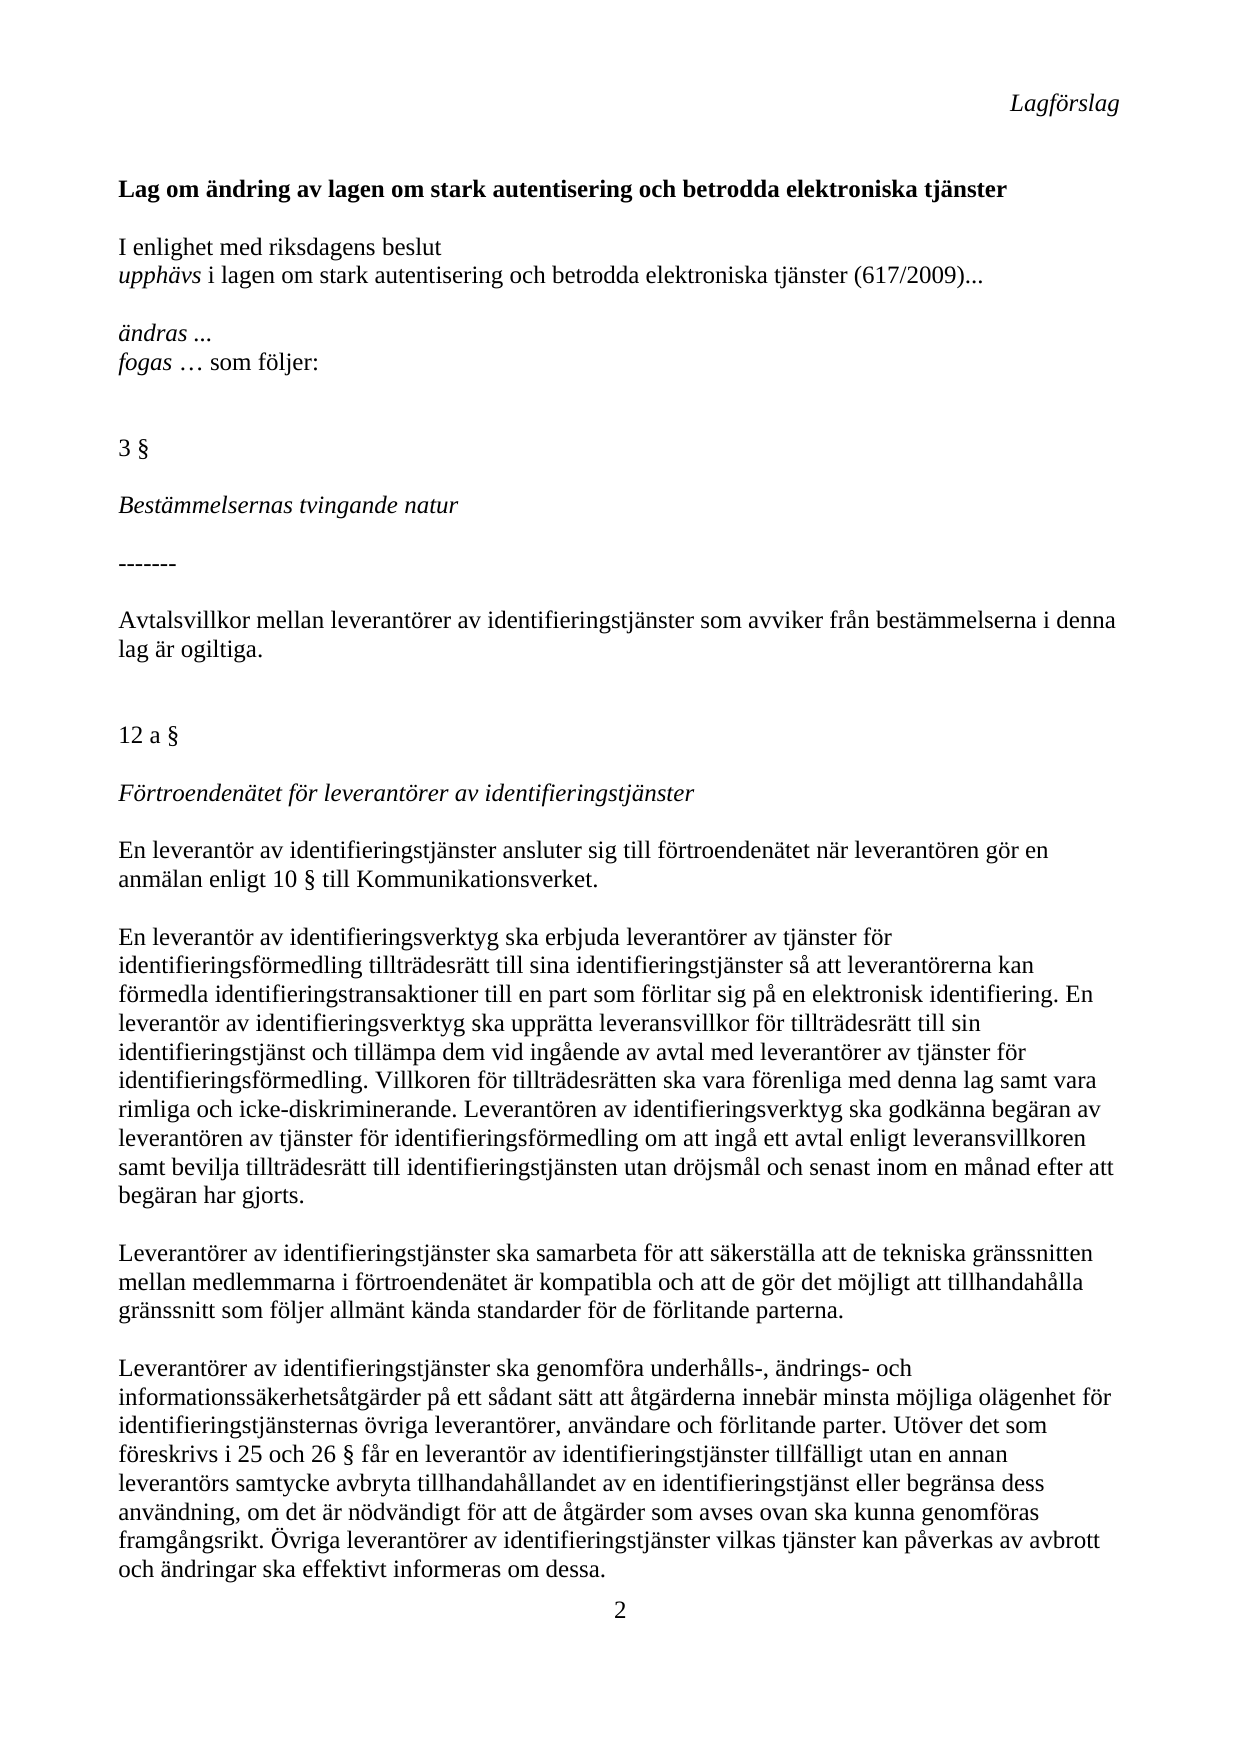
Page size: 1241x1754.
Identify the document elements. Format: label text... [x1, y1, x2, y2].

text fogas … som följer: [118, 347, 1122, 375]
text Förtroendenätet för leverantörer av identifieringstjänster [118, 778, 1122, 807]
text Leverantörer av identifieringstjänster ska genomföra underhålls-, ändrings- och informationssäkerhetsåtgärder på ett sådant sätt att åtgärderna innebär minsta möjliga olägenhet för identifieringstjänsternas övriga leverantörer, användare och förlitande parter. Utöver det som föreskrivs i 25 och 26 § får en leverantör av identifieringstjänster tillfälligt utan en annan leverantörs samtycke avbryta tillhandahållandet av en identifieringstjänst eller begränsa dess användning, om det är nödvändigt för att de åtgärder som avses ovan ska kunna genomföras framgångsrikt. Övriga leverantörer av identifieringstjänster vilkas tjänster kan påverkas av avbrott och ändringar ska effektivt informeras om dessa. [118, 1353, 1122, 1583]
text Lagförslag [118, 88, 1122, 117]
text 3 § [118, 433, 1122, 462]
text Leverantörer av identifieringstjänster ska samarbeta för att säkerställa att de tekniska gränssnitten mellan medlemmarna i förtroendenätet är kompatibla och att de gör det möjligt att tillhandahålla gränssnitt som följer allmänt kända standarder för de förlitande parterna. [118, 1238, 1122, 1324]
text Avtalsvillkor mellan leverantörer av identifieringstjänster som avviker från bestämmelserna i denna lag är ogiltiga. [118, 605, 1122, 663]
text ------- [118, 548, 1122, 577]
text En leverantör av identifieringsverktyg ska erbjuda leverantörer av tjänster för identifieringsförmedling tillträdesrätt till sina identifieringstjänster så att leverantörerna kan förmedla identifieringstransaktioner till en part som förlitar sig på en elektronisk identifiering. En leverantör av identifieringsverktyg ska upprätta leveransvillkor för tillträdesrätt till sin identifieringstjänst och tillämpa dem vid ingående av avtal med leverantörer av tjänster för identifieringsförmedling. Villkoren för tillträdesrätten ska vara förenliga med denna lag samt vara rimliga och icke-diskriminerande. Leverantören av identifieringsverktyg ska godkänna begäran av leverantören av tjänster för identifieringsförmedling om att ingå ett avtal enligt leveransvillkoren samt bevilja tillträdesrätt till identifieringstjänsten utan dröjsmål och senast inom en månad efter att begäran har gjorts. [118, 922, 1122, 1209]
text Lag om ändring av lagen om stark autentisering och betrodda elektroniska tjänster [118, 174, 1122, 203]
text ändras ... [118, 318, 1122, 347]
text En leverantör av identifieringstjänster ansluter sig till förtroendenätet när leverantören gör en anmälan enligt 10 § till Kommunikationsverket. [118, 835, 1122, 893]
text upphävs i lagen om stark autentisering och betrodda elektroniska tjänster (617/2009)... [118, 260, 1122, 289]
text Bestämmelsernas tvingande natur [118, 490, 1122, 519]
text 12 a § [118, 720, 1122, 749]
text I enlighet med riksdagens beslut [118, 232, 1122, 260]
